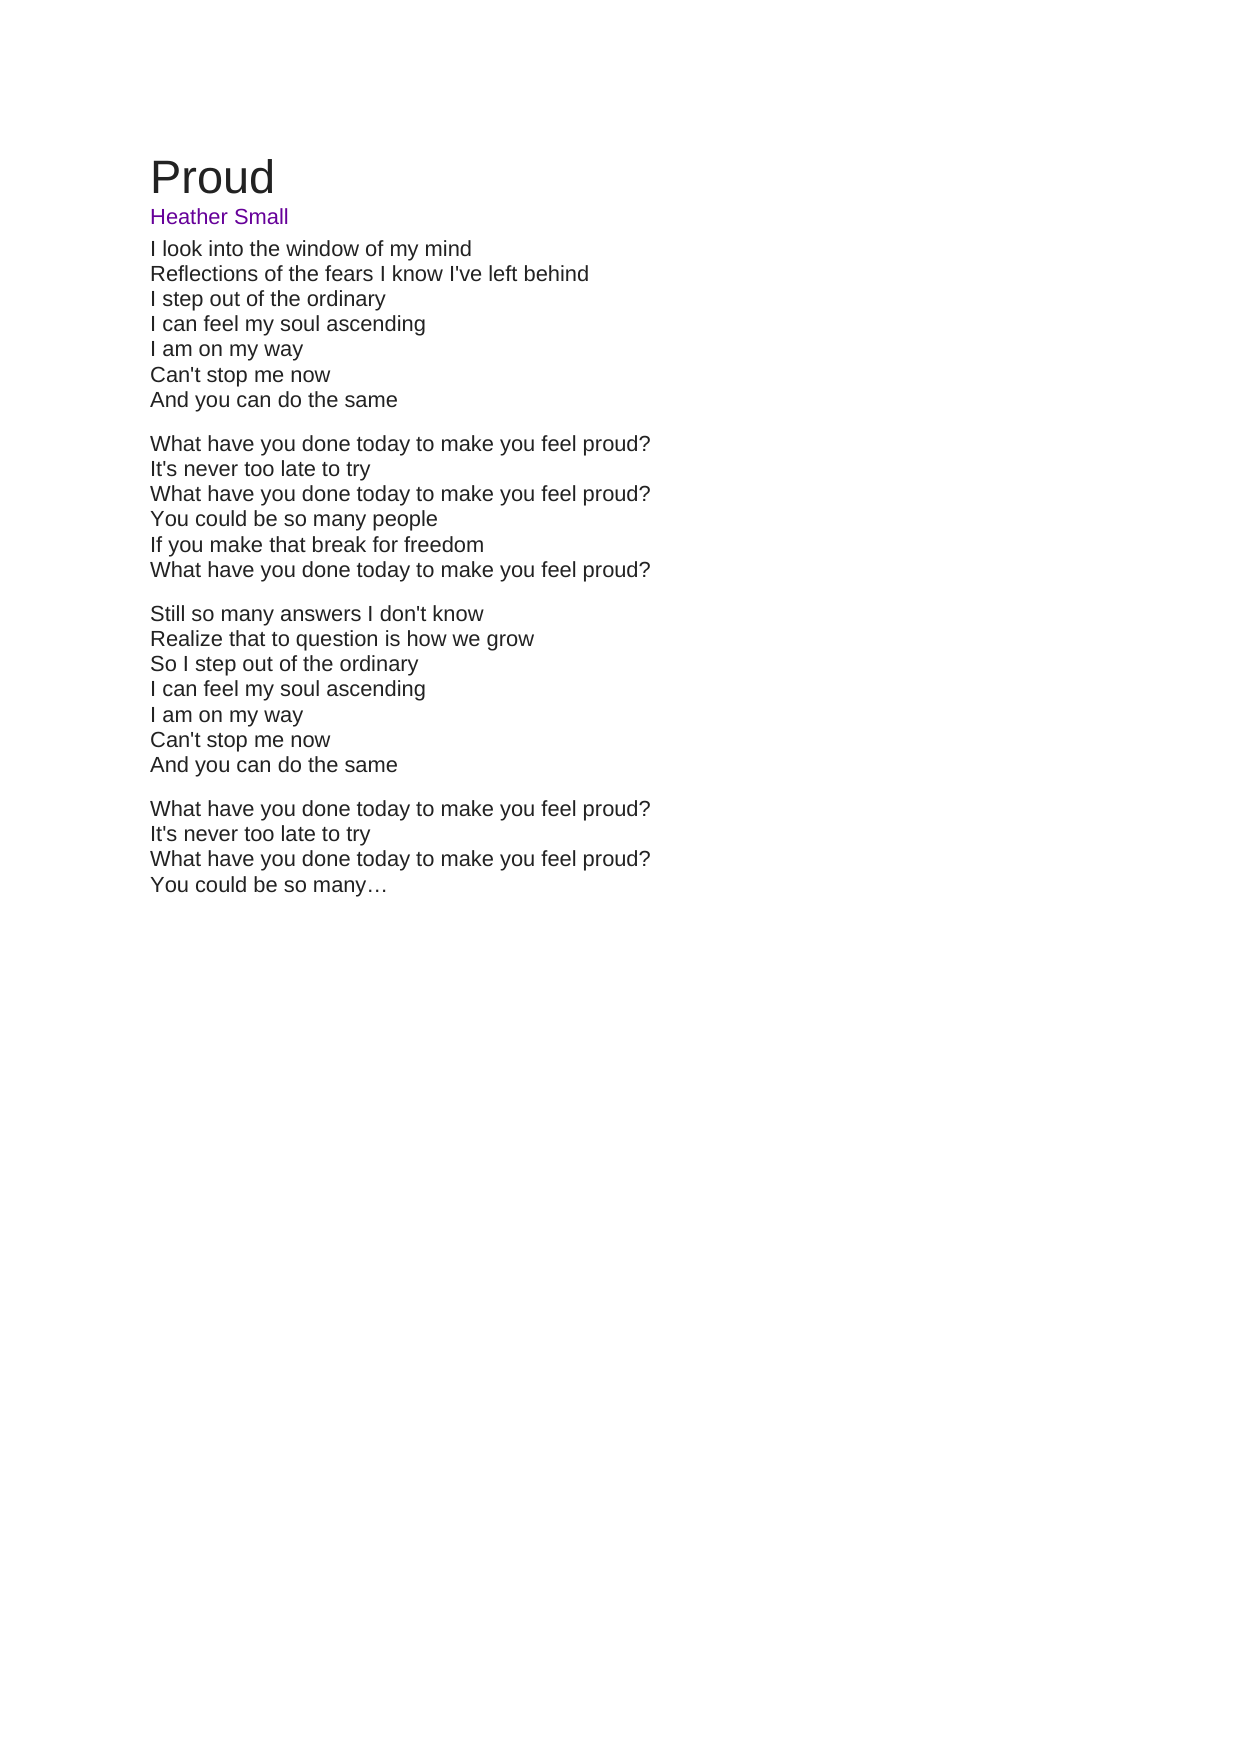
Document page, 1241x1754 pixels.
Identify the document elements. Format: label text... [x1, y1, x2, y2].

text Still so many answers I don't know Realize that to question is how we grow So I step out of the ordinary I can feel my soul ascending I am on my way Can't stop me now And you can do the same [150, 601, 1090, 777]
text Heather Small [150, 204, 1090, 229]
text What have you done today to make you feel proud? It's never too late to try What have you done today to make you feel proud? You could be so many… [150, 796, 1090, 897]
text Proud [150, 150, 1090, 204]
text I look into the window of my mind Reflections of the fears I know I've left behind I step out of the ordinary I can feel my soul ascending I am on my way Can't stop me now And you can do the same [150, 235, 1090, 412]
text What have you done today to make you feel proud? It's never too late to try What have you done today to make you feel proud? You could be so many people If you make that break for freedom What have you done today to make you feel proud? [150, 431, 1090, 582]
